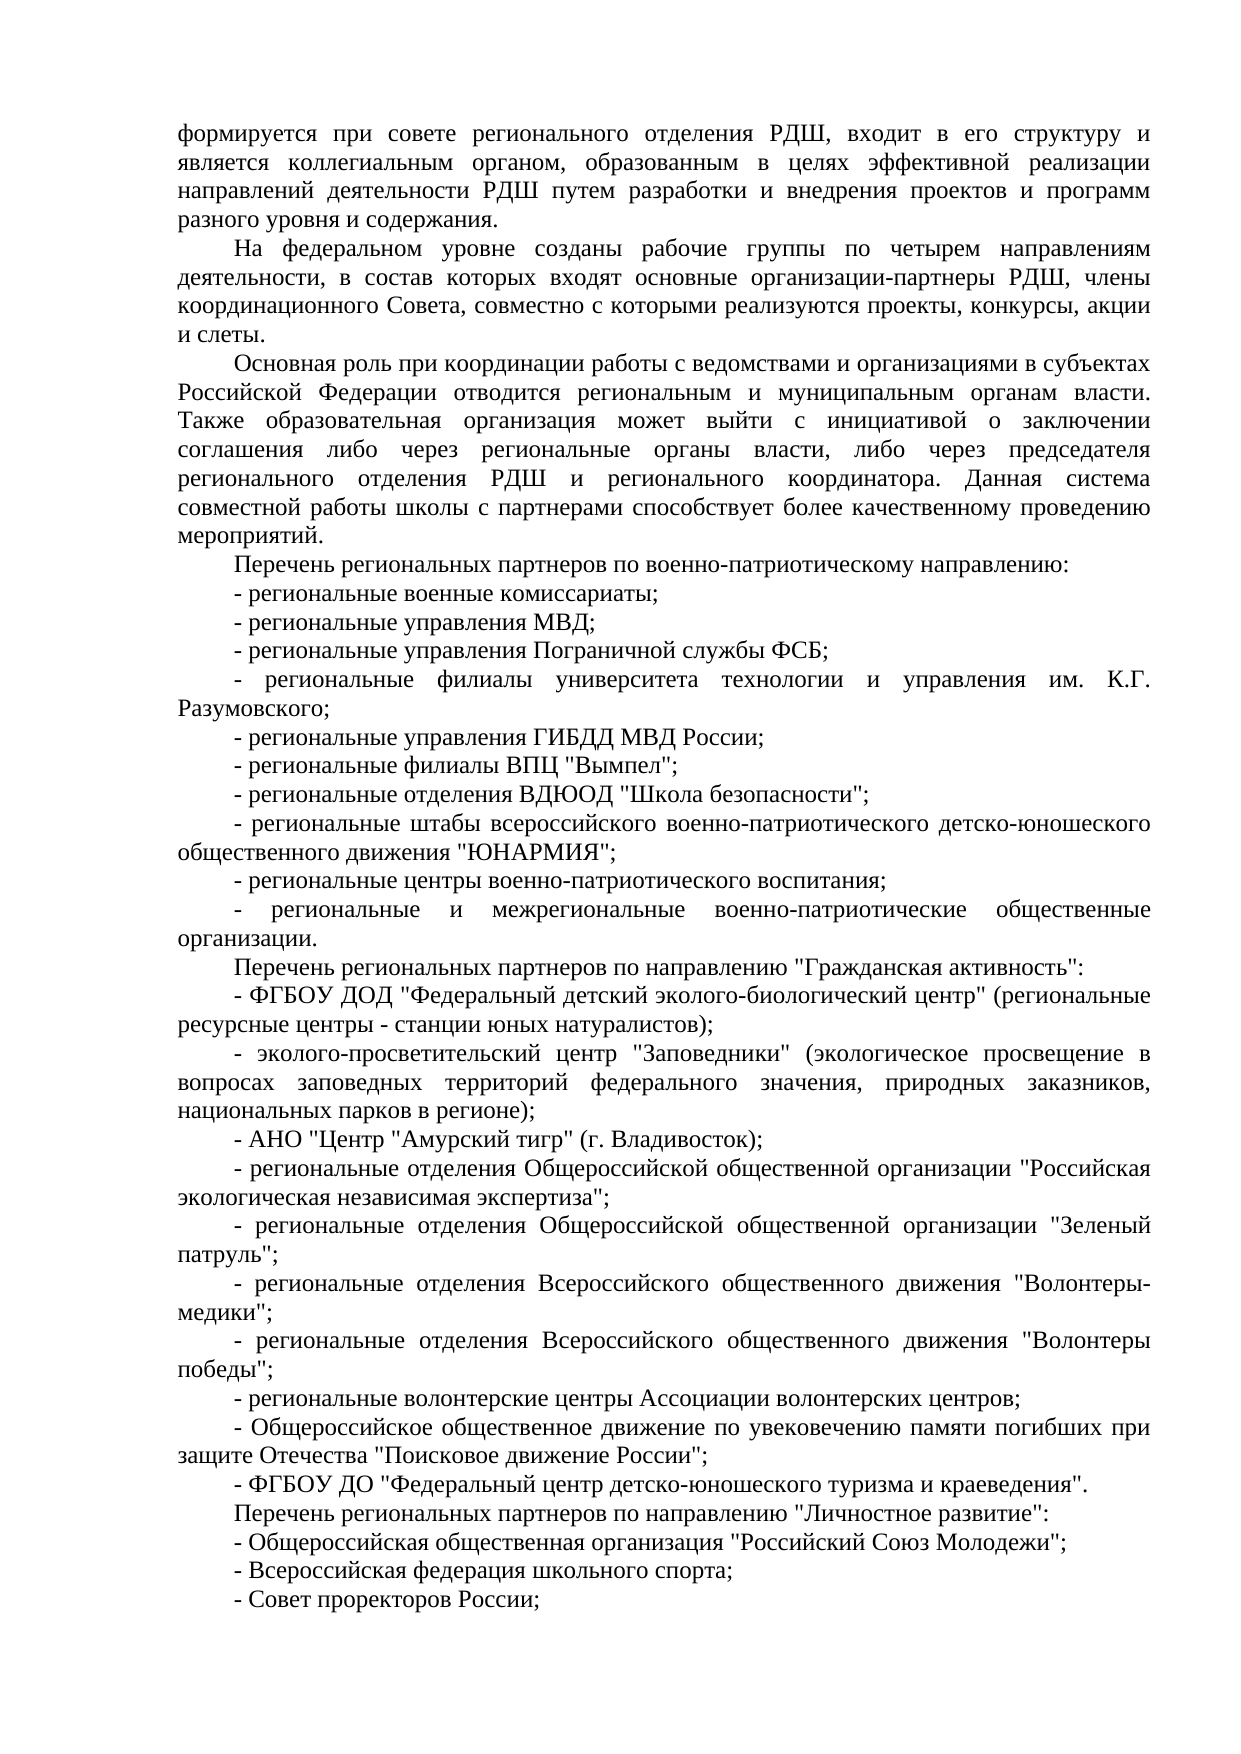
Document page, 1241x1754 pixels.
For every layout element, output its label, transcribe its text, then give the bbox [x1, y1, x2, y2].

text - региональные волонтерские центры Ассоциации волонтерских центров; [177, 1383, 1152, 1412]
text Основная роль при координации работы с ведомствами и организациями в субъектах Российской Федерации отводится региональным и муниципальным органам власти. Также образовательная организация может выйти с инициативой о заключении соглашения либо через региональные органы власти, либо через председателя регионального отделения РДШ и регионального координатора. Данная система совместной работы школы с партнерами способствует более качественному проведению мероприятий. [177, 348, 1152, 549]
text Перечень региональных партнеров по военно-патриотическому направлению: [177, 549, 1152, 578]
text - региональные филиалы университета технологии и управления им. К.Г. Разумовского; [177, 664, 1152, 722]
text - региональные штабы всероссийского военно-патриотического детско-юношеского общественного движения "ЮНАРМИЯ"; [177, 808, 1152, 866]
text - Всероссийская федерация школьного спорта; [177, 1556, 1152, 1584]
text Перечень региональных партнеров по направлению "Гражданская активность": [177, 952, 1152, 981]
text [177, 118, 1152, 233]
text - региональные отделения Общероссийской общественной организации "Российская экологическая независимая экспертиза"; [177, 1153, 1152, 1211]
text Перечень региональных партнеров по направлению "Личностное развитие": [177, 1498, 1152, 1527]
text - эколого-просветительский центр "Заповедники" (экологическое просвещение в вопросах заповедных территорий федерального значения, природных заказников, национальных парков в регионе); [177, 1038, 1152, 1124]
text - региональные управления МВД; [177, 607, 1152, 636]
text - Общероссийское общественное движение по увековечению памяти погибших при защите Отечества "Поисковое движение России"; [177, 1412, 1152, 1469]
text - ФГБОУ ДОД "Федеральный детский эколого-биологический центр" (региональные ресурсные центры - станции юных натуралистов); [177, 981, 1152, 1038]
text - АНО "Центр "Амурский тигр" (г. Владивосток); [177, 1124, 1152, 1153]
text - региональные управления Пограничной службы ФСБ; [177, 636, 1152, 664]
text - региональные филиалы ВПЦ "Вымпел"; [177, 751, 1152, 779]
text - ФГБОУ ДО "Федеральный центр детско-юношеского туризма и краеведения". [177, 1469, 1152, 1498]
text - региональные военные комиссариаты; [177, 578, 1152, 607]
text - региональные центры военно-патриотического воспитания; [177, 866, 1152, 894]
text На федеральном уровне созданы рабочие группы по четырем направлениям деятельности, в состав которых входят основные организации-партнеры РДШ, члены координационного Совета, совместно с которыми реализуются проекты, конкурсы, акции и слеты. [177, 233, 1152, 348]
text - региональные отделения Всероссийского общественного движения "Волонтеры-медики"; [177, 1268, 1152, 1326]
text - региональные отделения ВДЮОД "Школа безопасности"; [177, 779, 1152, 808]
text - Общероссийская общественная организация "Российский Союз Молодежи"; [177, 1527, 1152, 1556]
text - Совет проректоров России; [177, 1584, 1152, 1613]
text - региональные управления ГИБДД МВД России; [177, 722, 1152, 751]
text - региональные и межрегиональные военно-патриотические общественные организации. [177, 894, 1152, 952]
text - региональные отделения Всероссийского общественного движения "Волонтеры победы"; [177, 1326, 1152, 1383]
text - региональные отделения Общероссийской общественной организации "Зеленый патруль"; [177, 1211, 1152, 1268]
